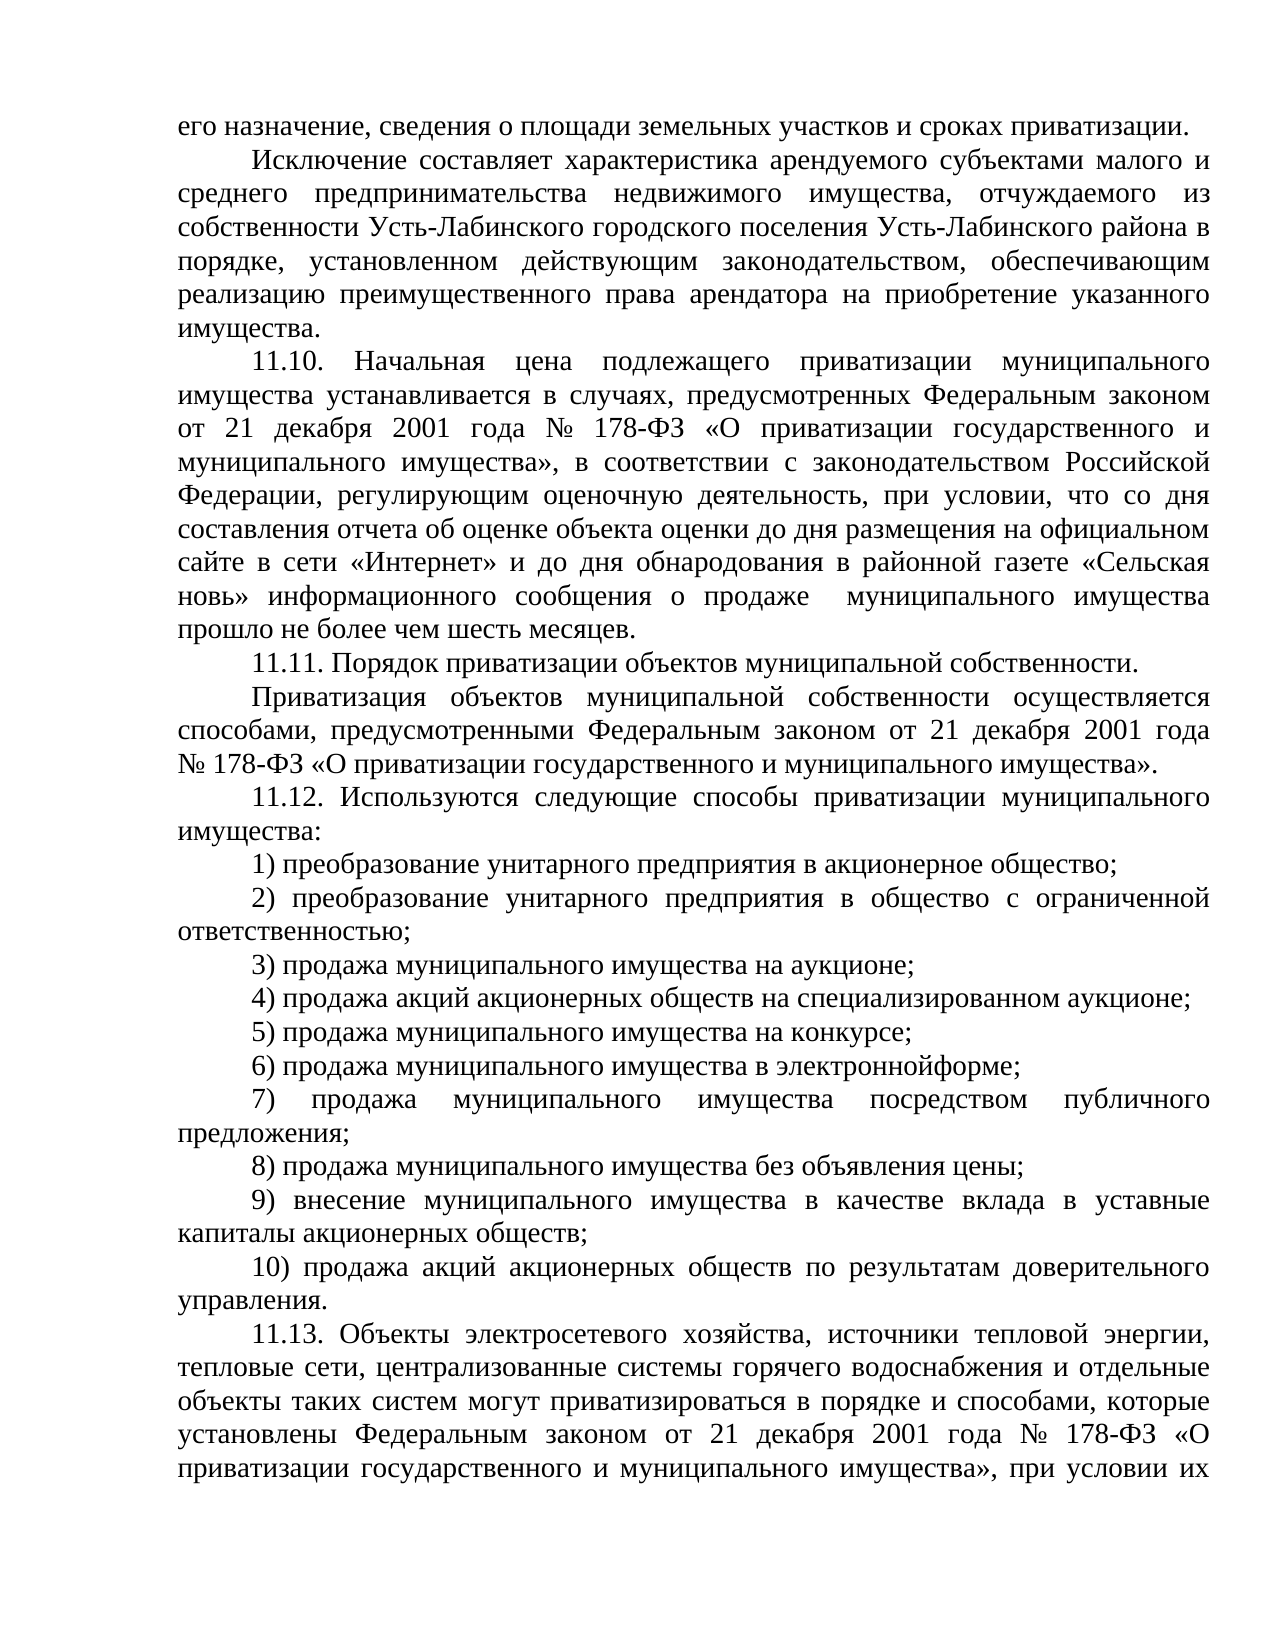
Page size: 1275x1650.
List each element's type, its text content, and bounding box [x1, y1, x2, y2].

text 11.11. Порядок приватизации объектов муниципальной собственности. [177, 645, 1211, 679]
text 10) продажа акций акционерных обществ по результатам доверительного управления. [177, 1249, 1211, 1316]
text Приватизация объектов муниципальной собственности осуществляется способами, предусмотренными Федеральным законом от 21 декабря 2001 года № 178-ФЗ «О приватизации государственного и муниципального имущества». [177, 679, 1211, 779]
text 7) продажа муниципального имущества посредством публичного предложения; [177, 1081, 1211, 1148]
text 11.10. Начальная цена подлежащего приватизации муниципального имущества устанавливается в случаях, предусмотренных Федеральным законом от 21 декабря 2001 года № 178-ФЗ «О приватизации государственного и муниципального имущества», в соответствии с законодательством Российской Федерации, регулирующим оценочную деятельность, при условии, что со дня составления отчета об оценке объекта оценки до дня размещения на официальном сайте в сети «Интернет» и до дня обнародования в районной газете «Сельская новь» информационного сообщения о продаже муниципального имущества прошло не более чем шесть месяцев. [177, 343, 1211, 645]
text 8) продажа муниципального имущества без объявления цены; [177, 1148, 1211, 1182]
text 5) продажа муниципального имущества на конкурсе; [177, 1014, 1211, 1048]
text 9) внесение муниципального имущества в качестве вклада в уставные капиталы акционерных обществ; [177, 1182, 1211, 1249]
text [177, 1316, 1211, 1484]
text 2) преобразование унитарного предприятия в общество с ограниченной ответственностью; [177, 880, 1211, 947]
text 11.12. Используются следующие способы приватизации муниципального имущества: [177, 779, 1211, 846]
text Исключение составляет характеристика арендуемого субъектами малого и среднего предпринимательства недвижимого имущества, отчуждаемого из собственности Усть-Лабинского городского поселения Усть-Лабинского района в порядке, установленном действующим законодательством, обеспечивающим реализацию преимущественного права арендатора на приобретение указанного имущества. [177, 142, 1211, 343]
text 1) преобразование унитарного предприятия в акционерное общество; [177, 846, 1211, 880]
text 4) продажа акций акционерных обществ на специализированном аукционе; [177, 981, 1211, 1014]
text 3) продажа муниципального имущества на аукционе; [177, 947, 1211, 981]
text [177, 108, 1211, 142]
text 6) продажа муниципального имущества в электроннойформе; [177, 1048, 1211, 1081]
